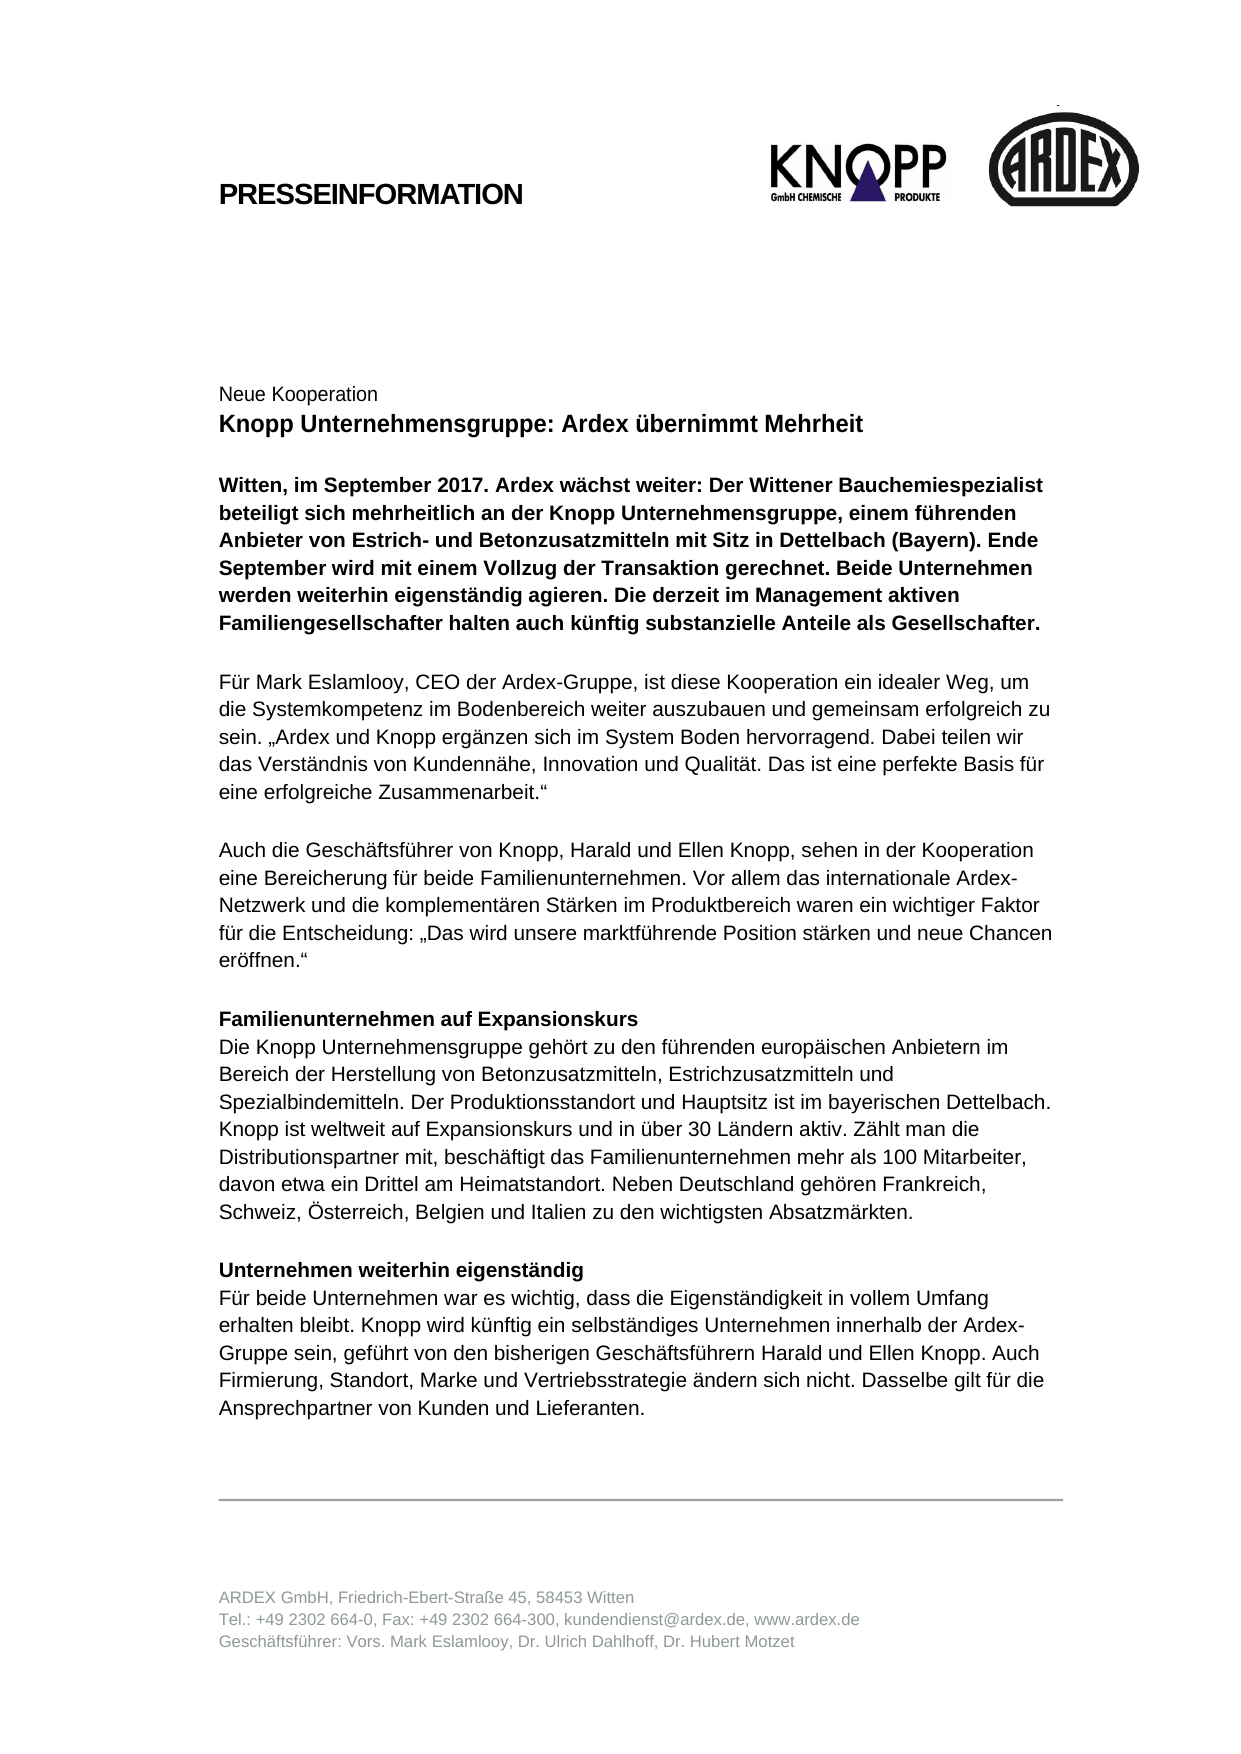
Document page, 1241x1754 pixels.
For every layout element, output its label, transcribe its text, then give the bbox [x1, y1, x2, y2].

text Unternehmen weiterhin eigenständig [218, 1258, 1063, 1282]
picture [769, 140, 954, 203]
picture [981, 106, 1144, 201]
text Familienunternehmen auf Expansionskurs [218, 1007, 1063, 1031]
text Für beide Unternehmen war es wichtig, dass die Eigenständigkeit in vollem Umfang erhalten bleibt. Knopp wird künftig ein selbständiges Unternehmen innerhalb der Ardex-Gruppe sein, geführt von den bisherigen Geschäftsführern Harald und Ellen Knopp. Auch Firmierung, Standort, Marke und Vertriebsstrategie ändern sich nicht. Dasselbe gilt für die Ansprechpartner von Kunden und Lieferanten. [218, 1286, 1063, 1420]
text Witten, im September 2017. Ardex wächst weiter: Der Wittener Bauchemiespezialist beteiligt sich mehrheitlich an der Knopp Unternehmensgruppe, einem führenden Anbieter von Estrich- und Betonzusatzmitteln mit Sitz in Dettelbach (Bayern). Ende September wird mit einem Vollzug der Transaktion gerechnet. Beide Unternehmen werden weiterhin eigenständig agieren. Die derzeit im Management aktiven Familiengesellschafter halten auch künftig substanzielle Anteile als Gesellschafter. [218, 473, 1063, 635]
text Die Knopp Unternehmensgruppe gehört zu den führenden europäischen Anbietern im Bereich der Herstellung von Betonzusatzmitteln, Estrichzusatzmitteln und Spezialbindemitteln. Der Produktionsstandort und Hauptsitz ist im bayerischen Dettelbach. Knopp ist weltweit auf Expansionskurs und in über 30 Ländern aktiv. Zählt man die Distributionspartner mit, beschäftigt das Familienunternehmen mehr als 100 Mitarbeiter, davon etwa ein Drittel am Heimatstandort. Neben Deutschland gehören Frankreich, Schweiz, Österreich, Belgien und Italien zu den wichtigsten Absatzmärkten. [218, 1034, 1063, 1223]
text Neue Kooperation [218, 382, 1063, 406]
text Für Mark Eslamlooy, CEO der Ardex-Gruppe, ist diese Kooperation ein idealer Weg, um die Systemkompetenz im Bodenbereich weiter auszubauen und gemeinsam erfolgreich zu sein. „Ardex und Knopp ergänzen sich im System Boden hervorragend. Dabei teilen wir das Verständnis von Kundennähe, Innovation und Qualität. Das ist eine perfekte Basis für eine erfolgreiche Zusammenarbeit.“ [218, 669, 1063, 803]
title Presseinformation [218, 177, 1063, 211]
text Knopp Unternehmensgruppe: Ardex übernimmt Mehrheit [218, 409, 1063, 438]
text Auch die Geschäftsführer von Knopp, Harald und Ellen Knopp, sehen in der Kooperation eine Bereicherung für beide Familienunternehmen. Vor allem das internationale Ardex-Netzwerk und die komplementären Stärken im Produktbereich waren ein wichtiger Faktor für die Entscheidung: „Das wird unsere marktführende Position stärken und neue Chancen eröffnen.“ [218, 838, 1063, 972]
